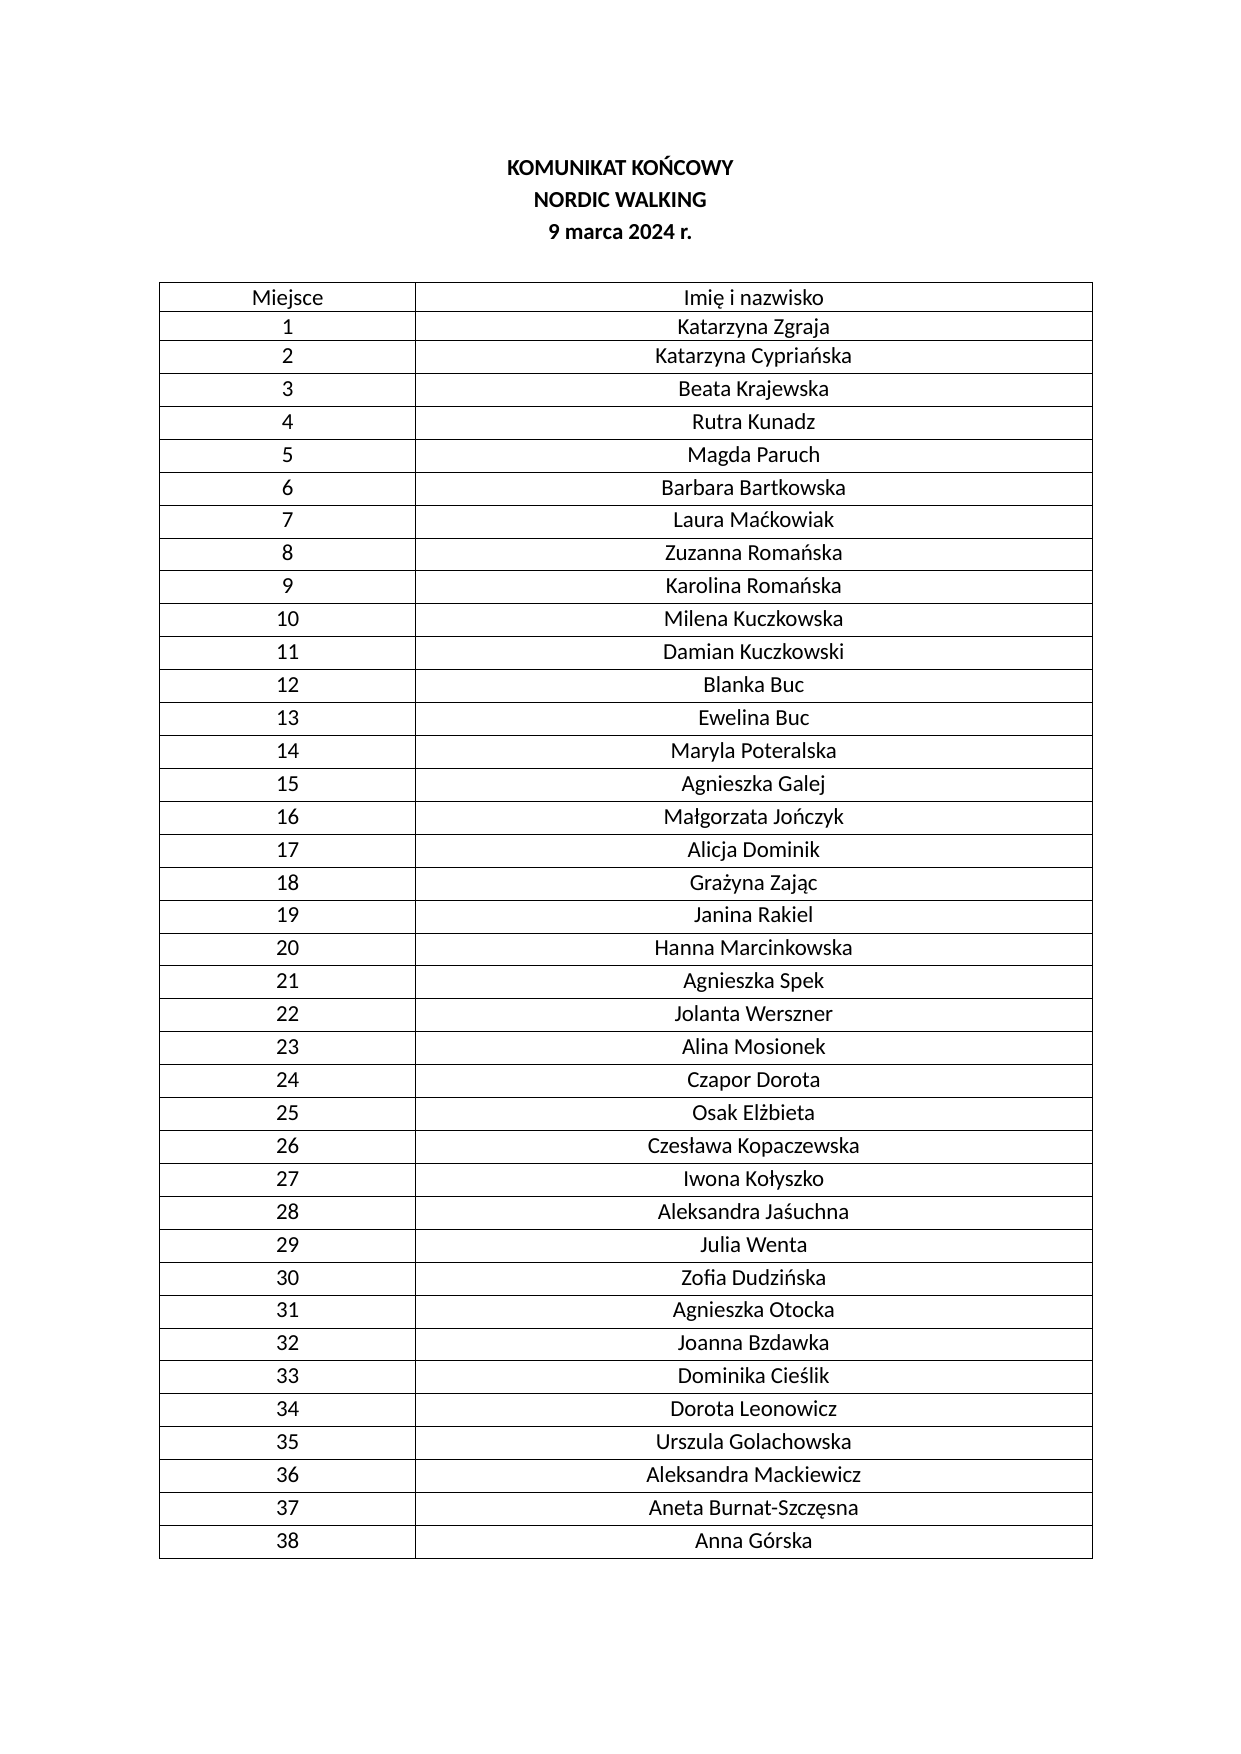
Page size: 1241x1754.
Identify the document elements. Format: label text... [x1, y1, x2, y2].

table_cell Czesława Kopaczewska [416, 1131, 1092, 1163]
table_cell Damian Kuczkowski [416, 637, 1092, 669]
table_cell 17 [160, 835, 415, 867]
table_cell 31 [160, 1296, 415, 1327]
table_cell 19 [160, 901, 415, 932]
text NORDIC WALKING 9 marca 2024 r. [148, 185, 1092, 245]
table_cell Agnieszka Galej [416, 769, 1092, 801]
table_cell 9 [160, 571, 415, 603]
table_cell 18 [160, 868, 415, 899]
table_cell 35 [160, 1427, 415, 1459]
table_cell Janina Rakiel [416, 901, 1092, 932]
table_cell Zofia Dudzińska [416, 1263, 1092, 1294]
table_cell Katarzyna Zgraja [416, 312, 1092, 340]
text KOMUNIKAT KOŃCOWY [148, 153, 1092, 181]
table_cell 32 [160, 1329, 415, 1360]
table_cell 38 [160, 1526, 415, 1558]
table_cell Urszula Golachowska [416, 1427, 1092, 1459]
table_header Imię i nazwisko [416, 283, 1092, 311]
table_cell Julia Wenta [416, 1230, 1092, 1262]
table_cell 34 [160, 1394, 415, 1426]
table_cell 13 [160, 703, 415, 735]
table_cell Alina Mosionek [416, 1032, 1092, 1064]
table_cell 4 [160, 407, 415, 439]
table_cell Barbara Bartkowska [416, 473, 1092, 504]
table_cell Aneta Burnat-Szczęsna [416, 1493, 1092, 1525]
table_cell Katarzyna Cypriańska [416, 341, 1092, 373]
table_cell Grażyna Zając [416, 868, 1092, 899]
table_cell 20 [160, 934, 415, 965]
table_cell Dorota Leonowicz [416, 1394, 1092, 1426]
table_cell 24 [160, 1065, 415, 1097]
table_cell 23 [160, 1032, 415, 1064]
table_cell 5 [160, 440, 415, 472]
table_cell Alicja Dominik [416, 835, 1092, 867]
table_cell 30 [160, 1263, 415, 1294]
table_cell 26 [160, 1131, 415, 1163]
table_cell 21 [160, 966, 415, 998]
table_cell Ewelina Buc [416, 703, 1092, 735]
table_cell 12 [160, 670, 415, 702]
table_cell 14 [160, 736, 415, 768]
table_cell Jolanta Werszner [416, 999, 1092, 1031]
table_cell Joanna Bzdawka [416, 1329, 1092, 1360]
table_cell 6 [160, 473, 415, 504]
table_cell 16 [160, 802, 415, 834]
table_cell 33 [160, 1361, 415, 1393]
table_cell Agnieszka Spek [416, 966, 1092, 998]
table_cell 10 [160, 604, 415, 636]
table_cell 27 [160, 1164, 415, 1196]
table_cell Karolina Romańska [416, 571, 1092, 603]
table_cell Rutra Kunadz [416, 407, 1092, 439]
table_cell 22 [160, 999, 415, 1031]
table_cell 36 [160, 1460, 415, 1492]
table_cell 28 [160, 1197, 415, 1229]
table_cell 15 [160, 769, 415, 801]
table_cell Czapor Dorota [416, 1065, 1092, 1097]
table_cell 7 [160, 506, 415, 537]
table_cell Laura Maćkowiak [416, 506, 1092, 537]
table_cell Zuzanna Romańska [416, 539, 1092, 570]
table_cell Maryla Poteralska [416, 736, 1092, 768]
table_cell Blanka Buc [416, 670, 1092, 702]
table_cell 11 [160, 637, 415, 669]
table_cell Magda Paruch [416, 440, 1092, 472]
table_cell Anna Górska [416, 1526, 1092, 1558]
table_cell 3 [160, 374, 415, 406]
table_cell Osak Elżbieta [416, 1098, 1092, 1130]
table_cell Agnieszka Otocka [416, 1296, 1092, 1327]
table_cell 1 [160, 312, 415, 340]
table_cell Beata Krajewska [416, 374, 1092, 406]
table_cell Aleksandra Jaśuchna [416, 1197, 1092, 1229]
table_cell 2 [160, 341, 415, 373]
table_cell Milena Kuczkowska [416, 604, 1092, 636]
table_cell 29 [160, 1230, 415, 1262]
table_header Miejsce [160, 283, 415, 311]
table_cell Hanna Marcinkowska [416, 934, 1092, 965]
table_cell Małgorzata Jończyk [416, 802, 1092, 834]
table_cell 25 [160, 1098, 415, 1130]
table_cell 8 [160, 539, 415, 570]
table_cell 37 [160, 1493, 415, 1525]
table_cell Iwona Kołyszko [416, 1164, 1092, 1196]
table_cell Aleksandra Mackiewicz [416, 1460, 1092, 1492]
table_cell Dominika Cieślik [416, 1361, 1092, 1393]
